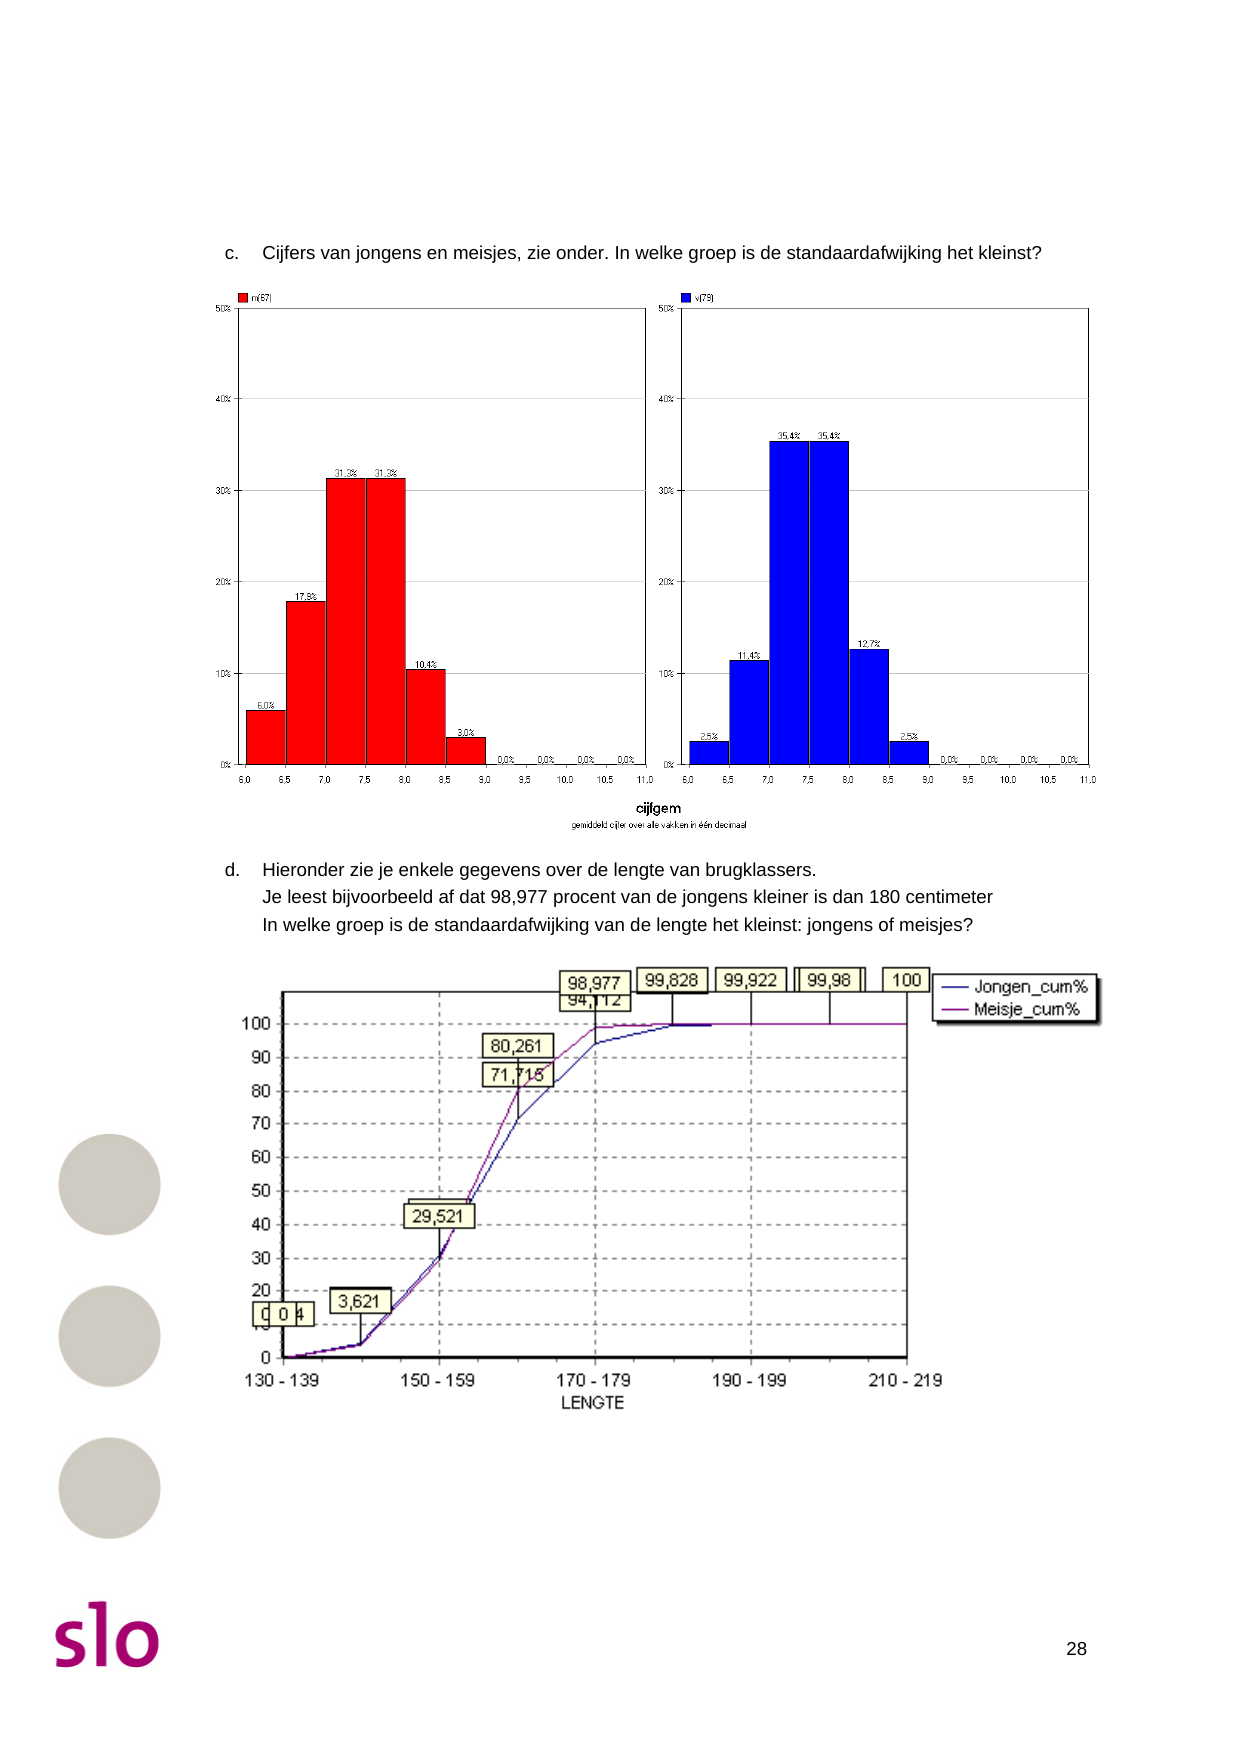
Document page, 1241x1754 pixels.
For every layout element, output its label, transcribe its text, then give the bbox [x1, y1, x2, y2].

text In welke groep is de standaardafwijking van de lengte het kleinst: jongens of meisjes? [224, 908, 1092, 935]
list Hieronder zie je enkele gegevens over de lengte van brugklassers. [224, 854, 1092, 881]
list Cijfers van jongens en meisjes, zie onder. In welke groep is de standaardafwijking het kleinst? [224, 236, 1092, 263]
picture [230, 948, 1117, 1422]
text Je leest bijvoorbeeld af dat 98,977 procent van de jongens kleiner is dan 180 centimeter [224, 881, 1092, 908]
picture [37, 1117, 176, 1682]
picture [215, 290, 1102, 833]
